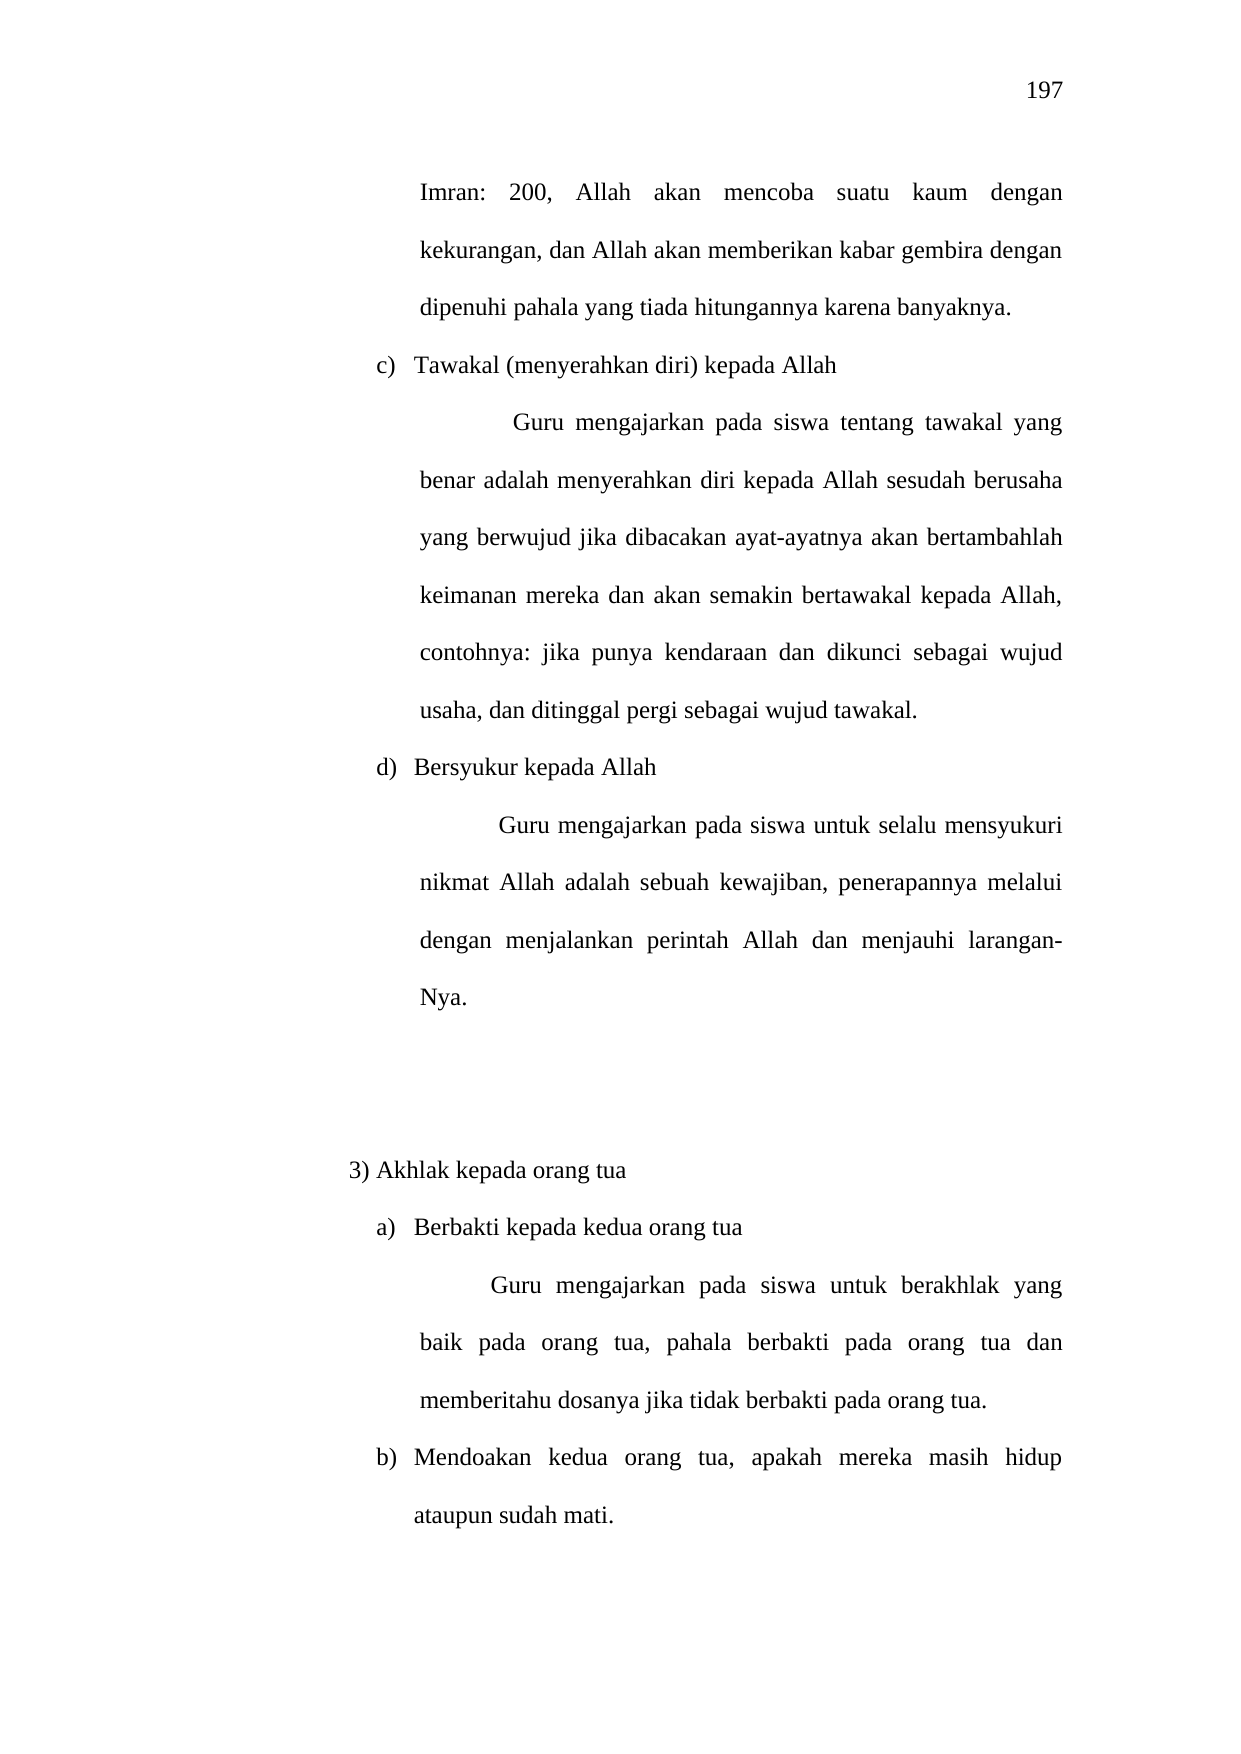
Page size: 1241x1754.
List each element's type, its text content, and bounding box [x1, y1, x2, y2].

text Guru mengajarkan pada siswa tentang tawakal yang benar adalah menyerahkan diri kepada Allah sesudah berusaha yang berwujud jika dibacakan ayat-ayatnya akan bertambahlah keimanan mereka dan akan semakin bertawakal kepada Allah, contohnya: jika punya kendaraan dan dikunci sebagai wujud usaha, dan ditinggal pergi sebagai wujud tawakal. [419, 407, 1063, 723]
text Guru mengajarkan pada siswa untuk selalu mensyukuri nikmat Allah adalah sebuah kewajiban, penerapannya melalui dengan menjalankan perintah Allah dan menjauhi larangan-Nya. [419, 810, 1063, 1011]
list Tawakal (menyerahkan diri) kepada Allah [376, 350, 1063, 378]
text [419, 177, 1063, 321]
list Mendoakan kedua orang tua, apakah mereka masih hidup ataupun sudah mati. [376, 1442, 1063, 1528]
text Guru mengajarkan pada siswa untuk berakhlak yang baik pada orang tua, pahala berbakti pada orang tua dan memberitahu dosanya jika tidak berbakti pada orang tua. [419, 1270, 1063, 1413]
text 3) Akhlak kepada orang tua [349, 1155, 1063, 1183]
list Bersyukur kepada Allah [376, 752, 1063, 781]
list Berbakti kepada kedua orang tua [376, 1212, 1063, 1241]
